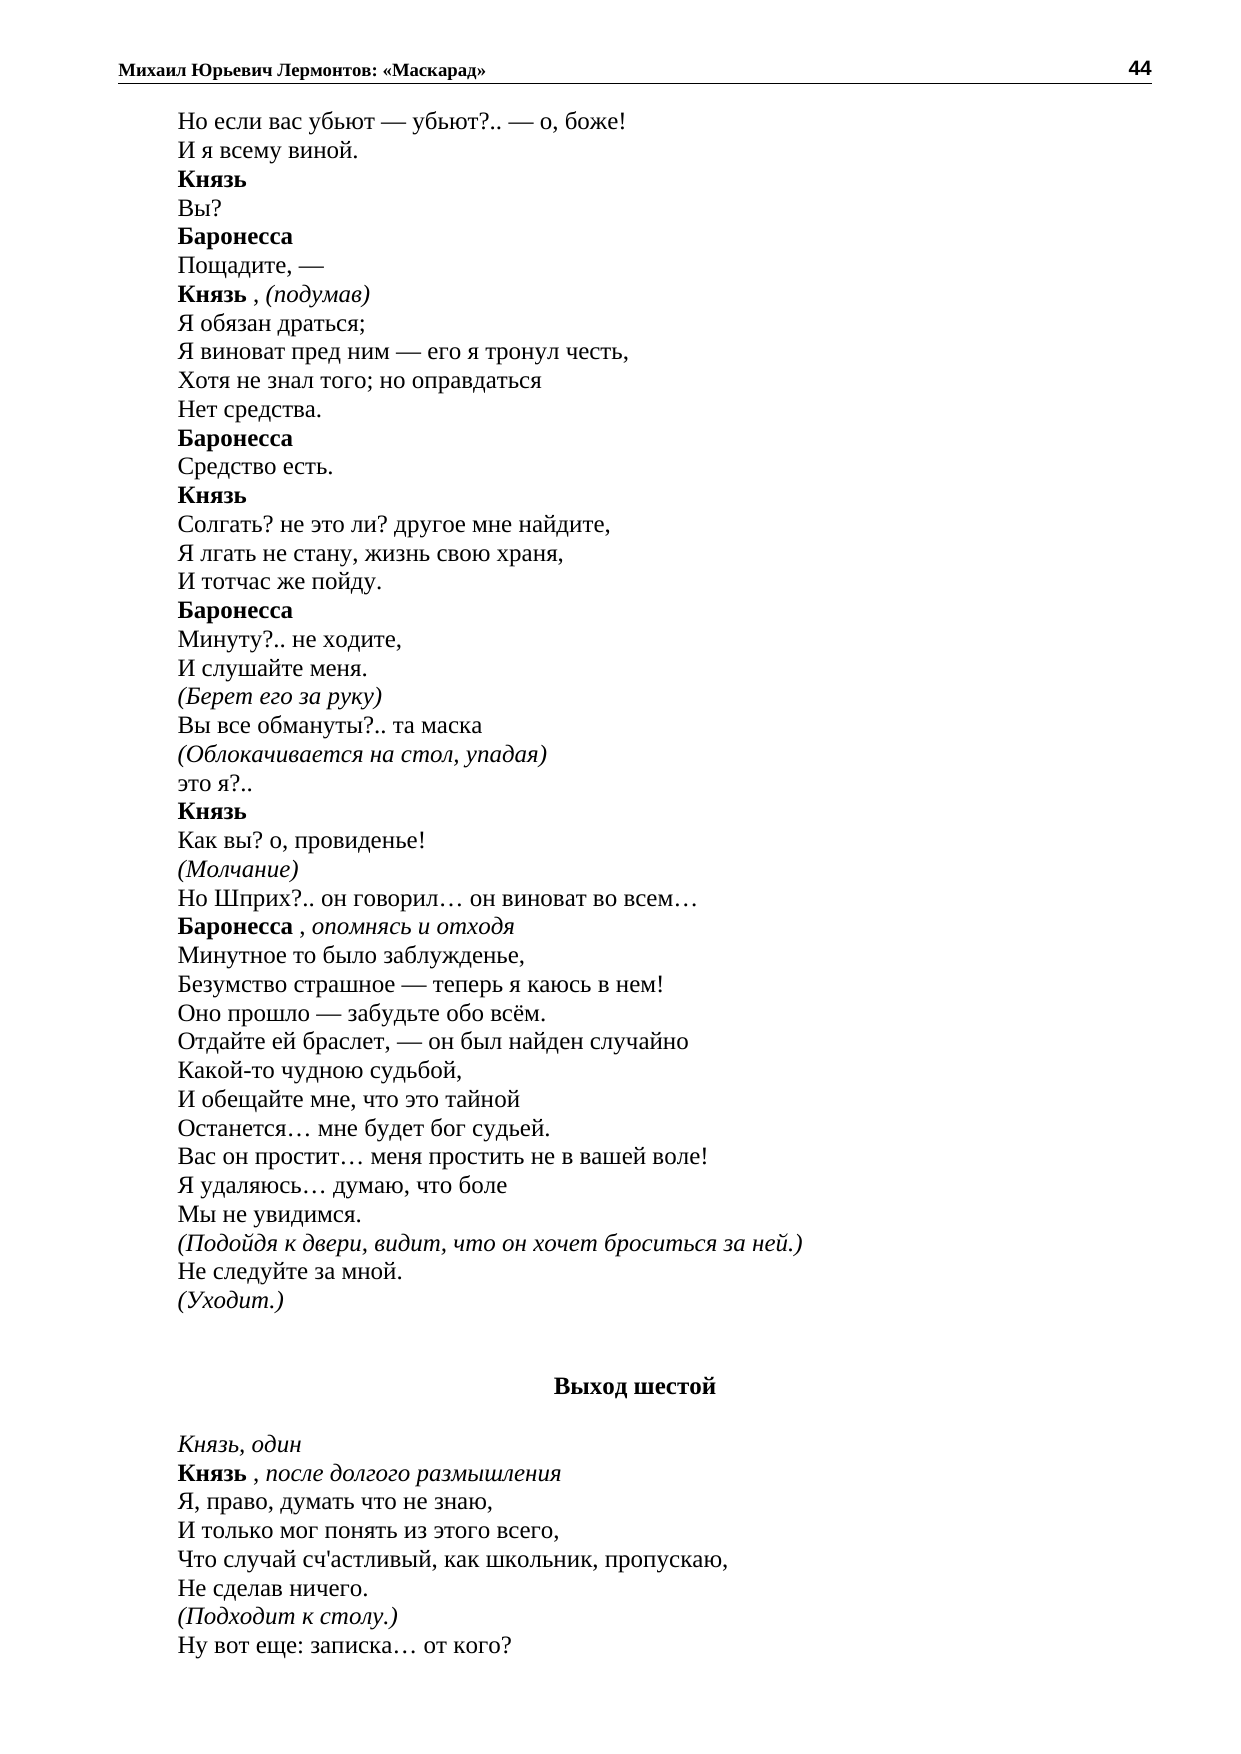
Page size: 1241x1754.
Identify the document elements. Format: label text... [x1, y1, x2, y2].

text (Подходит к столу.) [118, 1601, 1152, 1630]
text Ну вот еще: записка… от кого? [118, 1630, 1152, 1659]
text (Молчание) [118, 854, 1152, 883]
text (Подойдя к двери, видит, что он хочет броситься за ней.) [118, 1228, 1152, 1256]
text Я обязан драться; [118, 308, 1152, 336]
text Баронесса , опомнясь и отходя [118, 911, 1152, 940]
text И тотчас же пойду. [118, 566, 1152, 595]
text Баронесса [118, 595, 1152, 624]
text Хотя не знал того; но оправдаться [118, 365, 1152, 394]
text (Берет его за руку) [118, 681, 1152, 710]
text Как вы? о, провиденье! [118, 825, 1152, 854]
text Средство есть. [118, 451, 1152, 480]
text Князь [118, 796, 1152, 825]
text Князь, один [118, 1429, 1152, 1458]
text Пощадите, — [118, 250, 1152, 279]
text Баронесса [118, 221, 1152, 250]
text И обещайте мне, что это тайной [118, 1084, 1152, 1113]
text Отдайте ей браслет, — он был найден случайно [118, 1026, 1152, 1055]
text Князь [118, 480, 1152, 509]
text Я удаляюсь… думаю, что боле [118, 1170, 1152, 1199]
text Но если вас убьют — убьют?.. — о, боже! [118, 106, 1152, 135]
text Князь , (подумав) [118, 279, 1152, 308]
text Минутное то было заблужденье, [118, 940, 1152, 969]
text (Уходит.) [118, 1285, 1152, 1314]
text И я всему виной. [118, 135, 1152, 164]
text Я виноват пред ним — его я тронул честь, [118, 336, 1152, 365]
text это я?.. [118, 768, 1152, 796]
text Баронесса [118, 423, 1152, 451]
text Не сделав ничего. [118, 1573, 1152, 1601]
text Я лгать не стану, жизнь свою храня, [118, 538, 1152, 566]
text Оно прошло — забудьте обо всём. [118, 998, 1152, 1026]
text Вы все обмануты?.. та маска [118, 710, 1152, 739]
text Безумство страшное — теперь я каюсь в нем! [118, 969, 1152, 998]
text Что случай сч'астливый, как школьник, пропускаю, [118, 1544, 1152, 1573]
text И слушайте меня. [118, 653, 1152, 681]
text Вас он простит… меня простить не в вашей воле! [118, 1141, 1152, 1170]
text Останется… мне будет бог судьей. [118, 1113, 1152, 1141]
text Солгать? не это ли? другое мне найдите, [118, 509, 1152, 538]
text Какой-то чудною судьбой, [118, 1055, 1152, 1084]
text Но Шприх?.. он говорил… он виноват во всем… [118, 883, 1152, 911]
text И только мог понять из этого всего, [118, 1515, 1152, 1544]
text Не следуйте за мной. [118, 1256, 1152, 1285]
text Нет средства. [118, 394, 1152, 423]
text Я, право, думать что не знаю, [118, 1486, 1152, 1515]
text Мы не увидимся. [118, 1199, 1152, 1228]
subtitle Выход шестой [118, 1371, 1152, 1400]
text Вы? [118, 193, 1152, 221]
text (Облокачивается на стол, упадая) [118, 739, 1152, 768]
text Князь , после долгого размышления [118, 1458, 1152, 1486]
text Минуту?.. не ходите, [118, 624, 1152, 653]
text Князь [118, 164, 1152, 193]
